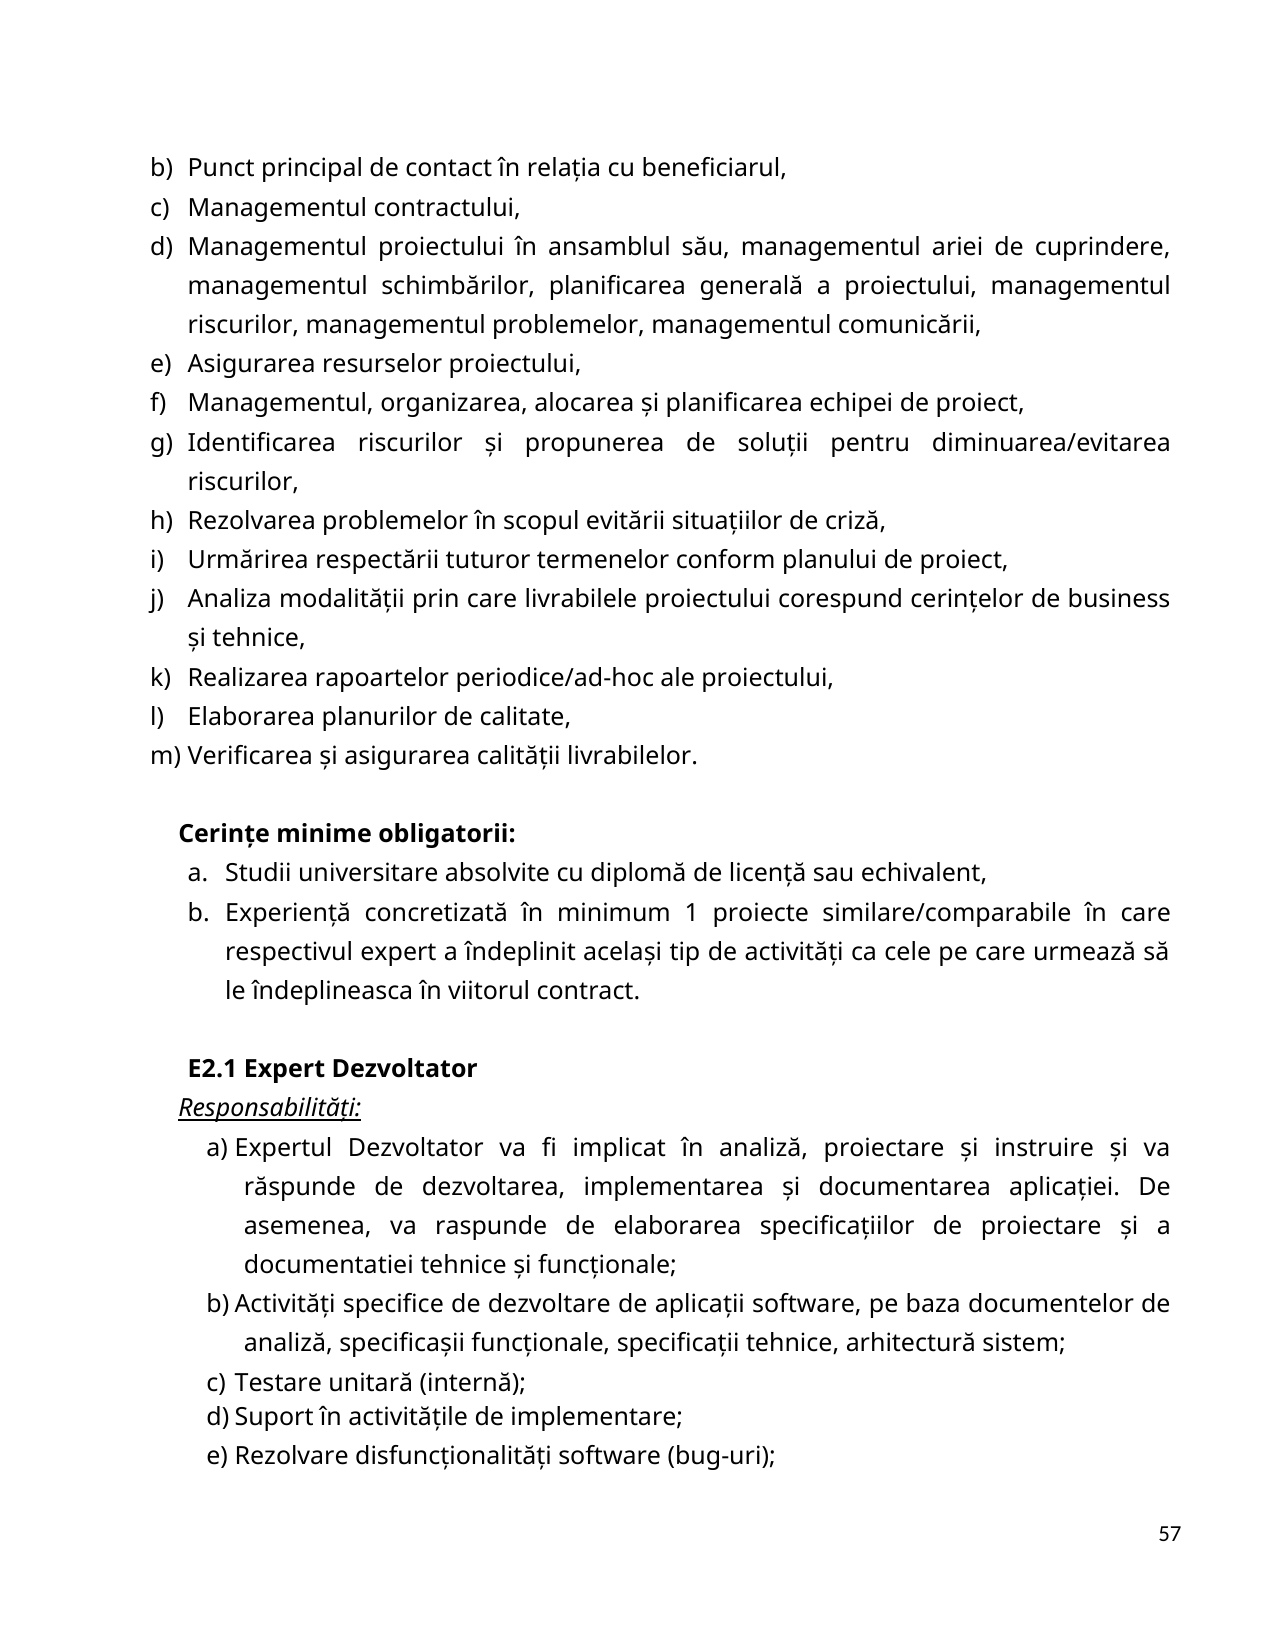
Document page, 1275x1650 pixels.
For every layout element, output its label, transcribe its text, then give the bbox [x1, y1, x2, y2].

list Analiza modalității prin care livrabilele proiectului corespund cerințelor de business și tehnice, [150, 581, 1172, 654]
list Identificarea riscurilor și propunerea de soluții pentru diminuarea/evitarea riscurilor, [150, 424, 1172, 497]
list Punct principal de contact în relația cu beneficiarul, [150, 150, 1172, 184]
list Rezolvare disfuncționalități software (bug-uri); [206, 1437, 1172, 1471]
list Experiență concretizată în minimum 1 proiecte similare/comparabile în care respectivul expert a îndeplinit același tip de activități ca cele pe care urmează să le îndeplineasca în viitorul contract. [187, 894, 1172, 1007]
text Responsabilităţi: [150, 1090, 1172, 1124]
list Studii universitare absolvite cu diplomă de licență sau echivalent, [187, 855, 1172, 889]
list Elaborarea planurilor de calitate, [150, 698, 1172, 732]
list Managementul proiectului în ansamblul său, managementul ariei de cuprindere, managementul schimbărilor, planificarea generală a proiectului, managementul riscurilor, managementul problemelor, managementul comunicării, [150, 228, 1172, 341]
list Managementul contractului, [150, 189, 1172, 223]
list Realizarea rapoartelor periodice/ad-hoc ale proiectului, [150, 659, 1172, 693]
list Expertul Dezvoltator va fi implicat în analiză, proiectare și instruire și va răspunde de dezvoltarea, implementarea și documentarea aplicației. De asemenea, va raspunde de elaborarea specificațiilor de proiectare și a documentatiei tehnice și funcționale; [206, 1129, 1172, 1281]
text E2.1 Expert Dezvoltator [187, 1051, 1172, 1085]
list Urmărirea respectării tuturor termenelor conform planului de proiect, [150, 542, 1172, 576]
list Activități specifice de dezvoltare de aplicații software, pe baza documentelor de analiză, specificașii funcționale, specificații tehnice, arhitectură sistem; [206, 1286, 1172, 1359]
text Cerințe minime obligatorii: [150, 816, 1172, 850]
list Rezolvarea problemelor în scopul evitării situațiilor de criză, [150, 502, 1172, 537]
list Managementul, organizarea, alocarea și planificarea echipei de proiect, [150, 385, 1172, 419]
list Verificarea și asigurarea calității livrabilelor. [150, 737, 1172, 772]
list Asigurarea resurselor proiectului, [150, 346, 1172, 380]
list Testare unitară (internă); [206, 1364, 1172, 1398]
list Suport în activitățile de implementare; [206, 1398, 1172, 1432]
